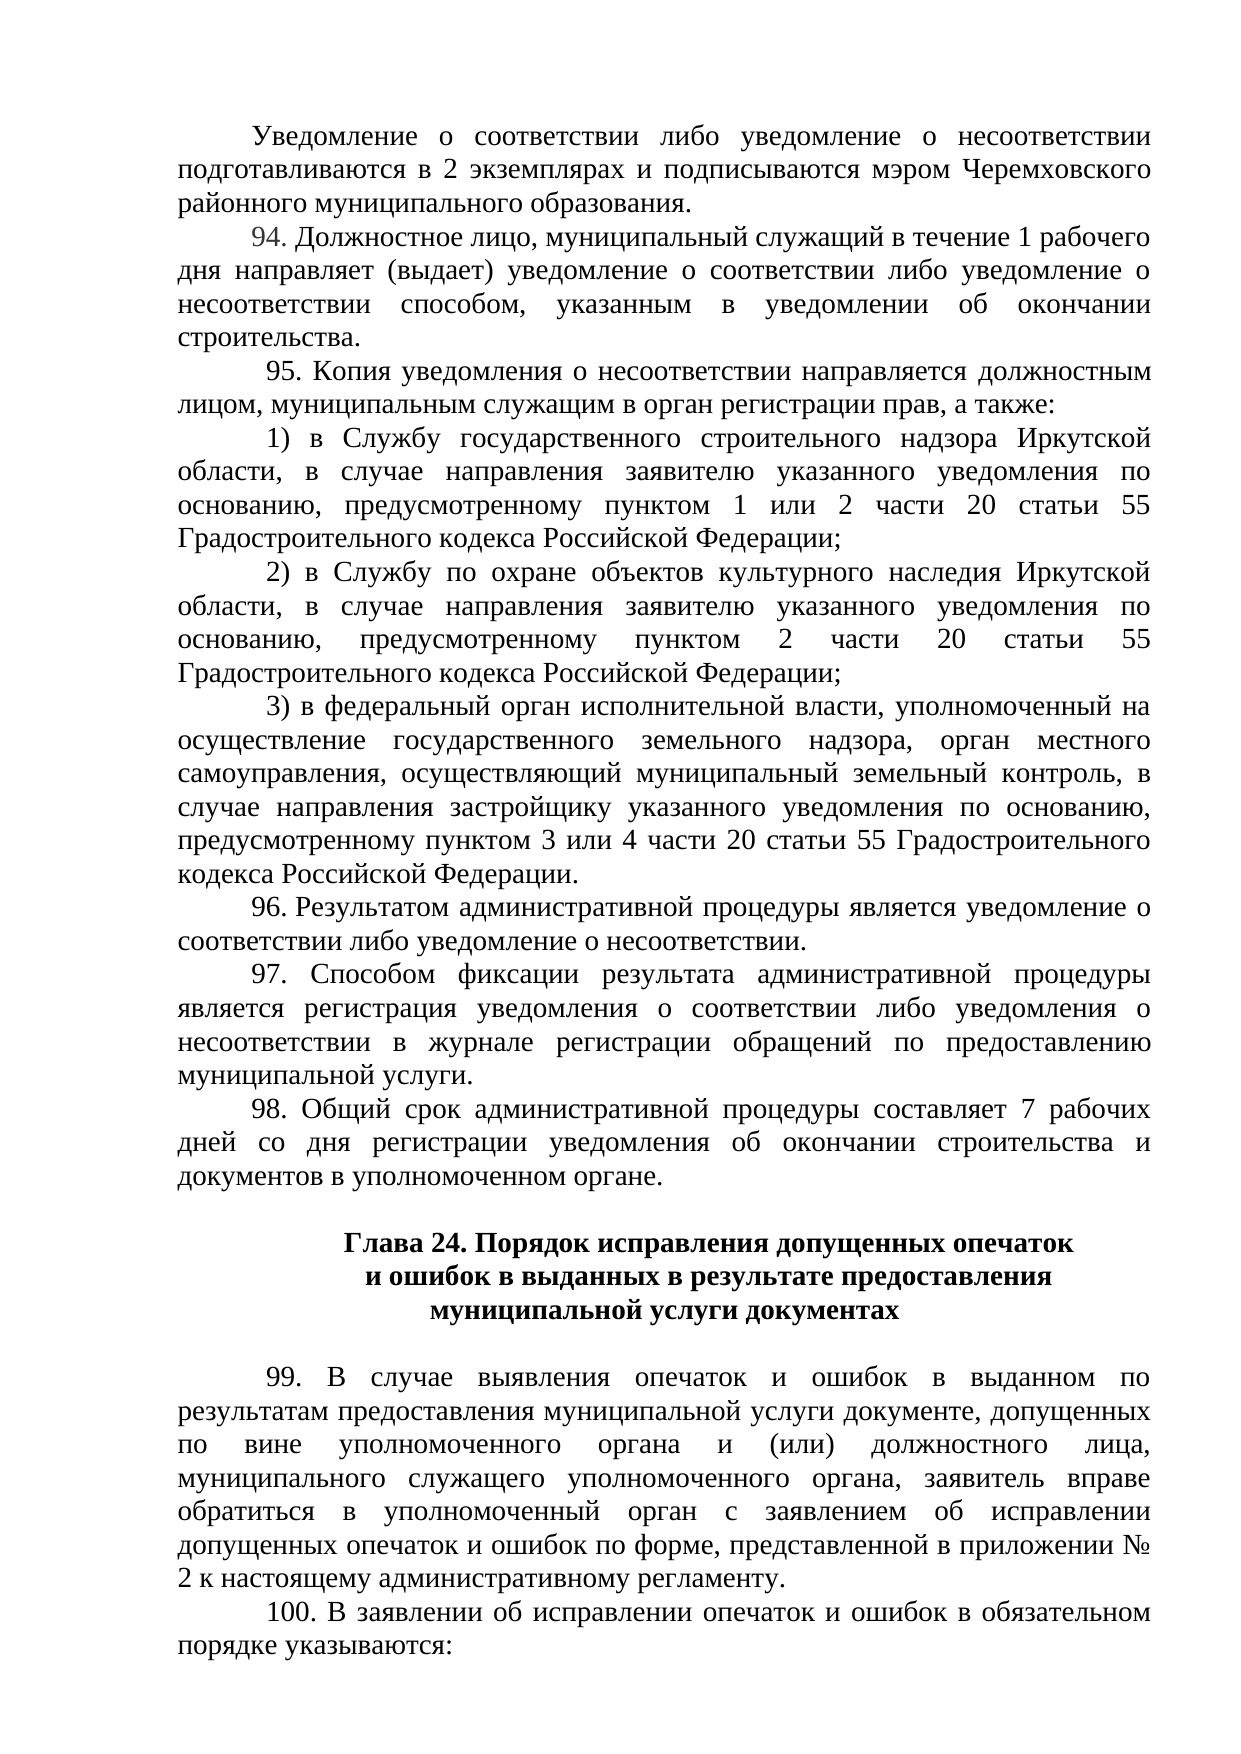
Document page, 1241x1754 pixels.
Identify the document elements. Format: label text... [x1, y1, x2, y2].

text 98. Общий срок административной процедуры составляет 7 рабочих дней со дня регистрации уведомления об окончании строительства и документов в уполномоченном органе. [177, 1091, 1152, 1191]
text 3) в федеральный орган исполнительной власти, уполномоченный на осуществление государственного земельного надзора, орган местного самоуправления, осуществляющий муниципальный земельный контроль, в случае направления застройщику указанного уведомления по основанию, предусмотренному пунктом 3 или 4 части 20 статьи 55 Градостроительного кодекса Российской Федерации. [177, 688, 1152, 889]
text 1) в Службу государственного строительного надзора Иркутской области, в случае направления заявителю указанного уведомления по основанию, предусмотренному пунктом 1 или 2 части 20 статьи 55 Градостроительного кодекса Российской Федерации; [177, 420, 1152, 554]
text Глава 24. Порядок исправления допущенных опечаток [177, 1225, 1152, 1258]
text 2) в Службу по охране объектов культурного наследия Иркутской области, в случае направления заявителю указанного уведомления по основанию, предусмотренному пунктом 2 части 20 статьи 55 Градостроительного кодекса Российской Федерации; [177, 554, 1152, 688]
text 95. Копия уведомления о несоответствии направляется должностным лицом, муниципальным служащим в орган регистрации прав, а также: [177, 353, 1152, 420]
text и ошибок в выданных в результате предоставления муниципальной услуги документах [177, 1258, 1152, 1326]
text 97. Способом фиксации результата административной процедуры является регистрация уведомления о соответствии либо уведомления о несоответствии в журнале регистрации обращений по предоставлению муниципальной услуги. [177, 957, 1152, 1091]
text 96. Результатом административной процедуры является уведомление о соответствии либо уведомление о несоответствии. [177, 889, 1152, 957]
text 94. Должностное лицо, муниципальный служащий в течение 1 рабочего дня направляет (выдает) уведомление о соответствии либо уведомление о несоответствии способом, указанным в уведомлении об окончании строительства. [177, 219, 1152, 353]
text Уведомление о соответствии либо уведомление о несоответствии подготавливаются в 2 экземплярах и подписываются мэром Черемховского районного муниципального образования. [177, 118, 1152, 219]
text 100. В заявлении об исправлении опечаток и ошибок в обязательном порядке указываются: [177, 1594, 1152, 1661]
text 99. В случае выявления опечаток и ошибок в выданном по результатам предоставления муниципальной услуги документе, допущенных по вине уполномоченного органа и (или) должностного лица, муниципального служащего уполномоченного органа, заявитель вправе обратиться в уполномоченный орган с заявлением об исправлении допущенных опечаток и ошибок по форме, представленной в приложении № 2 к настоящему административному регламенту. [177, 1359, 1152, 1594]
